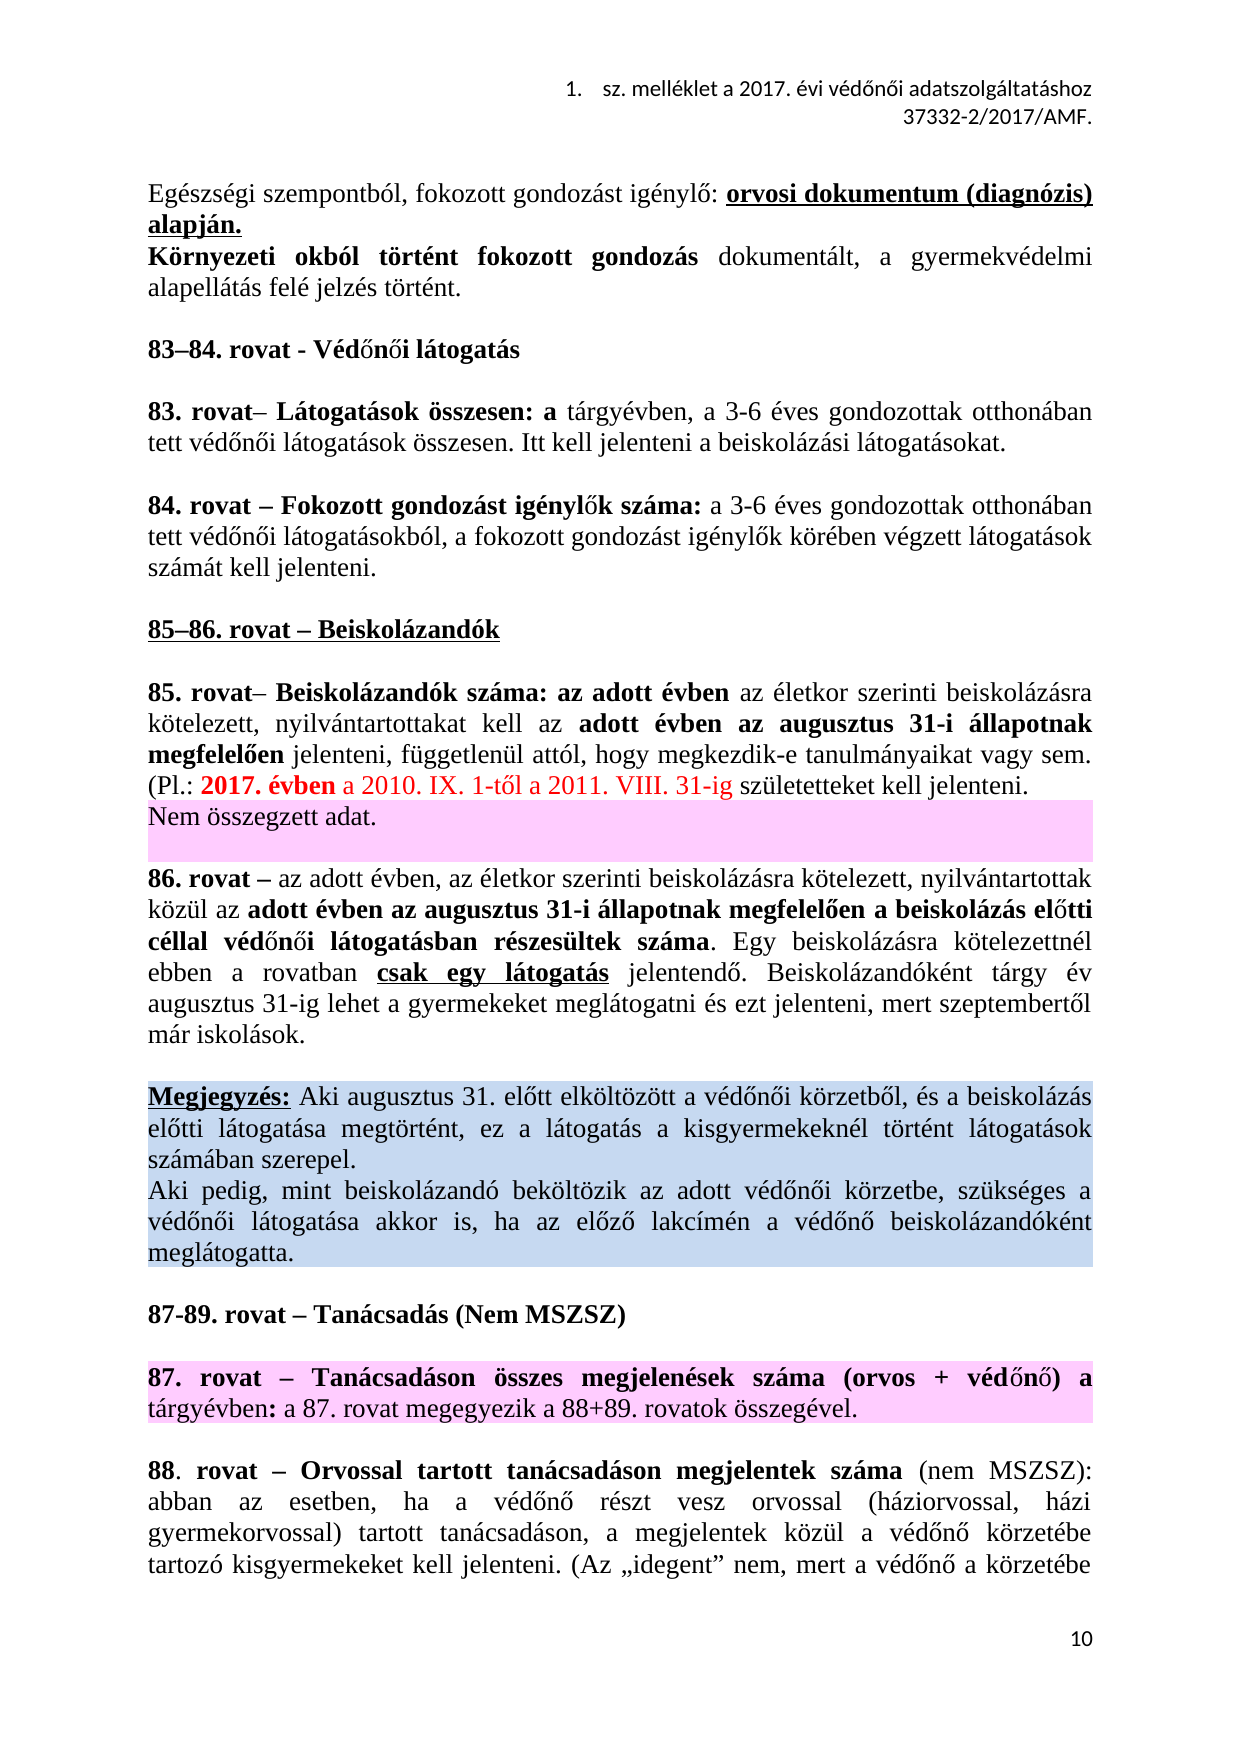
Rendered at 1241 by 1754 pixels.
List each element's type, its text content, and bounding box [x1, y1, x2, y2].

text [148, 1454, 1093, 1579]
text Aki pedig, mint beiskolázandó beköltözik az adott védőnői körzetbe, szükséges a védőnői látogatása akkor is, ha az előző lakcímén a védőnő beiskolázandóként meglátogatta. [148, 1174, 1093, 1267]
text Egészségi szempontból, fokozott gondozást igénylő: orvosi dokumentum (diagnózis) alapján. [148, 177, 1093, 239]
text Környezeti okból történt fokozott gondozás dokumentált, a gyermekvédelmi alapellátás felé jelzés történt. [148, 239, 1093, 302]
text 84. rovat – Fokozott gondozást igénylők száma: a 3-6 éves gondozottak otthonában tett védőnői látogatásokból, a fokozott gondozást igénylők körében végzett látogatások számát kell jelenteni. [148, 489, 1093, 582]
text 83–84. rovat - Védőnői látogatás [148, 333, 1093, 364]
text 86. rovat – az adott évben, az életkor szerinti beiskolázásra kötelezett, nyilvántartottak közül az adott évben az augusztus 31-i állapotnak megfelelően a beiskolázás előtti céllal védőnői látogatásban részesültek száma. Egy beiskolázásra kötelezettnél ebben a rovatban csak egy látogatás jelentendő. Beiskolázandóként tárgy év augusztus 31-ig lehet a gyermekeket meglátogatni és ezt jelenteni, mert szeptembertől már iskolások. [148, 862, 1093, 1049]
text 87-89. rovat – Tanácsadás (Nem MSZSZ) [148, 1298, 1093, 1330]
text Megjegyzés: Aki augusztus 31. előtt elköltözött a védőnői körzetből, és a beiskolázás előtti látogatása megtörtént, ez a látogatás a kisgyermekeknél történt látogatások számában szerepel. [148, 1081, 1093, 1174]
text 85. rovat– Beiskolázandók száma: az adott évben az életkor szerinti beiskolázásra kötelezett, nyilvántartottakat kell az adott évben az augusztus 31-i állapotnak megfelelően jelenteni, függetlenül attól, hogy megkezdik-e tanulmányaikat vagy sem. (Pl.: 2017. évben a 2010. IX. 1-től a 2011. VIII. 31-ig születetteket kell jelenteni. [148, 676, 1093, 800]
text Nem összegzett adat. [148, 800, 1093, 831]
text 85–86. rovat – Beiskolázandók [148, 613, 1093, 644]
text 83. rovat– Látogatások összesen: a tárgyévben, a 3-6 éves gondozottak otthonában tett védőnői látogatások összesen. Itt kell jelenteni a beiskolázási látogatásokat. [148, 395, 1093, 458]
text 87. rovat – Tanácsadáson összes megjelenések száma (orvos + védőnő) a tárgyévben: a 87. rovat megegyezik a 88+89. rovatok összegével. [148, 1361, 1093, 1423]
